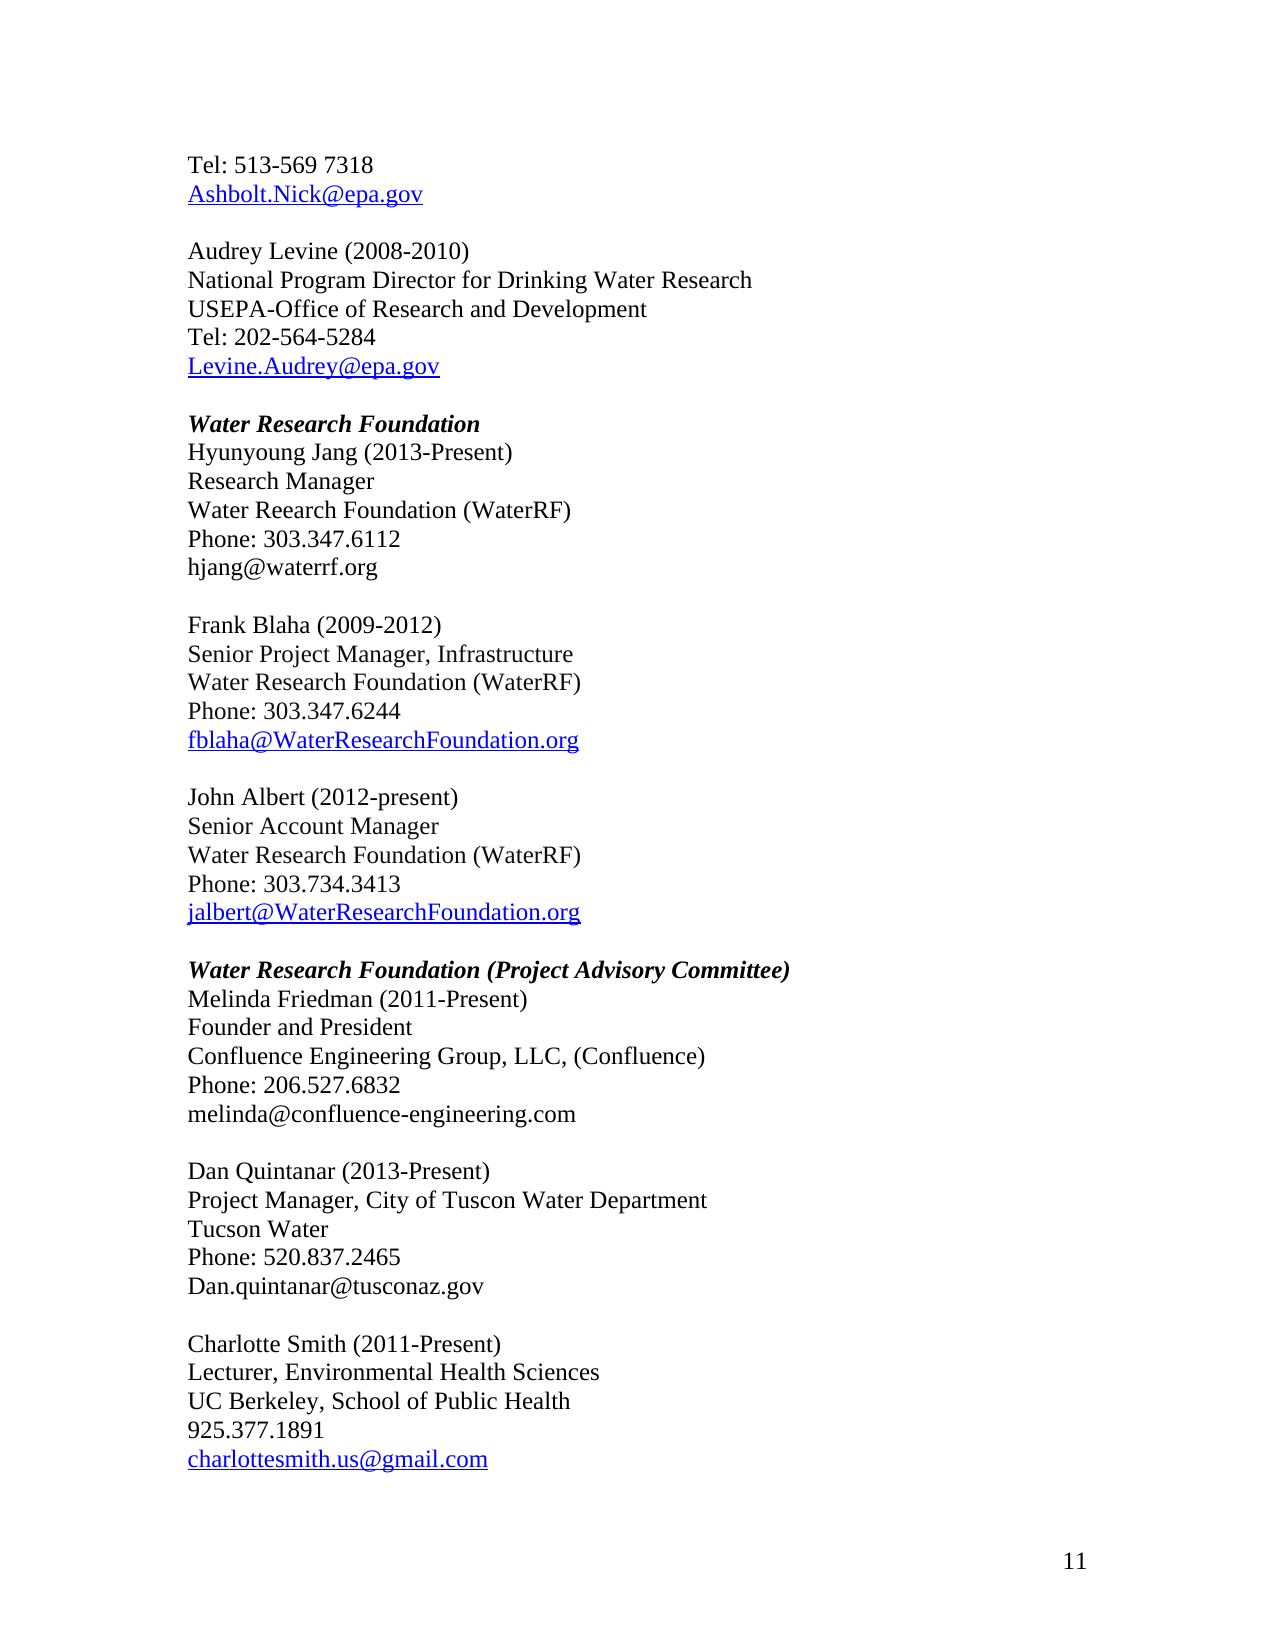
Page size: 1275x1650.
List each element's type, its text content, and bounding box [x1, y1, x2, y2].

text charlottesmith.us@gmail.com [187, 1444, 1087, 1472]
text hjang@waterrf.org [187, 552, 1087, 581]
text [187, 150, 1087, 207]
text Senior Account Manager Water Research Foundation (WaterRF) Phone: 303.734.3413 jalbert@WaterResearchFoundation.org [187, 811, 1087, 926]
text Dan.quintanar@tusconaz.gov [187, 1271, 1087, 1300]
text Founder and President [187, 1012, 1087, 1041]
text Confluence Engineering Group, LLC, (Confluence) [187, 1041, 1087, 1070]
text Tucson Water [187, 1214, 1087, 1242]
text Melinda Friedman (2011-Present) [187, 984, 1087, 1012]
text Dan Quintanar (2013-Present) [187, 1156, 1087, 1185]
text John Albert (2012-present) [187, 782, 1087, 811]
text Project Manager, City of Tuscon Water Department [187, 1185, 1087, 1214]
text Water Reearch Foundation (WaterRF) [187, 495, 1087, 524]
text Charlotte Smith (2011-Present) [187, 1329, 1087, 1357]
text Phone: 520.837.2465 [187, 1242, 1087, 1271]
text Levine.Audrey@epa.gov [187, 351, 1087, 380]
text Frank Blaha (2009-2012) [187, 610, 1087, 639]
text Audrey Levine (2008-2010) National Program Director for Drinking Water Research USEPA-Office of Research and Development Tel: 202-564-5284 [187, 236, 1087, 351]
text melinda@confluence-engineering.com [187, 1099, 1087, 1127]
text Senior Project Manager, Infrastructure Water Research Foundation (WaterRF) Phone: 303.347.6244 fblaha@WaterResearchFoundation.org [187, 639, 1087, 754]
text Phone: 303.347.6112 [187, 524, 1087, 552]
text Water Research Foundation (Project Advisory Committee) [187, 955, 1087, 984]
text 925.377.1891 [187, 1415, 1087, 1444]
text Phone: 206.527.6832 [187, 1070, 1087, 1099]
text UC Berkeley, School of Public Health [187, 1386, 1087, 1415]
text Lecturer, Environmental Health Sciences [187, 1357, 1087, 1386]
text Hyunyoung Jang (2013-Present) [187, 437, 1087, 466]
text Research Manager [187, 466, 1087, 495]
text Water Research Foundation [187, 409, 1087, 437]
